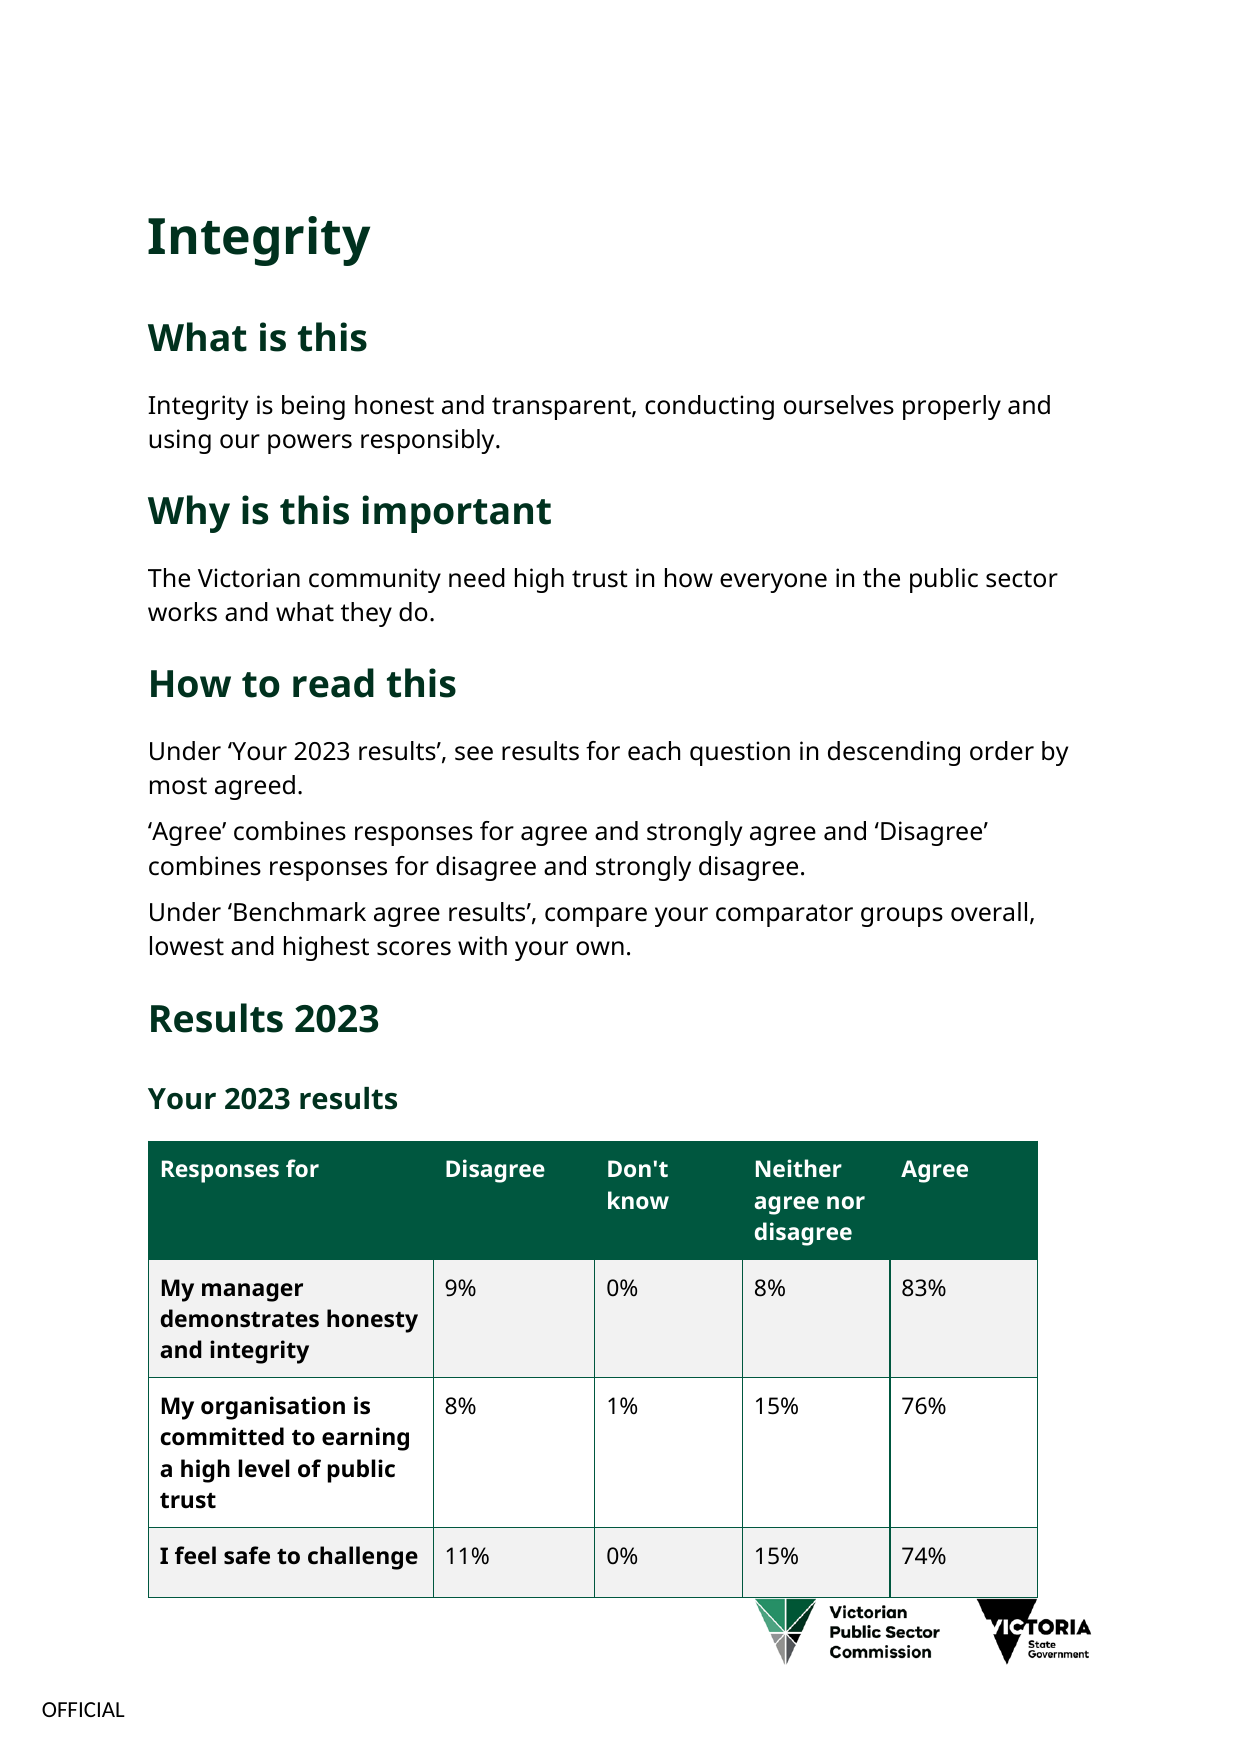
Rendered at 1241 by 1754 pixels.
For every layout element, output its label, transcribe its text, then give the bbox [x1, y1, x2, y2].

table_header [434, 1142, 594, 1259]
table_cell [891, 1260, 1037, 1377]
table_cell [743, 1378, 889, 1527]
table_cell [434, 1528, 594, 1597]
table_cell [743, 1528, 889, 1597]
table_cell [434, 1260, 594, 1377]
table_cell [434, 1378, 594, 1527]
text ‘Agree’ combines responses for agree and strongly agree and ‘Disagree’ combines responses for disagree and strongly disagree. [148, 814, 1092, 882]
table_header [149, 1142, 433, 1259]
subtitle Your 2023 results [148, 1078, 1092, 1118]
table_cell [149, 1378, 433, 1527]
subtitle How to read this [148, 658, 1092, 709]
text The Victorian community need high trust in how everyone in the public sector works and what they do. [148, 560, 1092, 628]
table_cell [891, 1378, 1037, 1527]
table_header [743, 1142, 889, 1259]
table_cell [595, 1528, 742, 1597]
text Under ‘Benchmark agree results’, compare your comparator groups overall, lowest and highest scores with your own. [148, 894, 1092, 963]
subtitle Why is this important [148, 484, 1092, 536]
subtitle Results 2023 [148, 992, 1092, 1043]
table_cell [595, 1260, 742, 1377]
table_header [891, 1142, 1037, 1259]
picture [754, 1598, 1093, 1666]
text Integrity is being honest and transparent, conducting ourselves properly and using our powers responsibly. [148, 387, 1092, 455]
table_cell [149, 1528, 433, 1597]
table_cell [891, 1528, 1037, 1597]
text Under ‘Your 2023 results’, see results for each question in descending order by most agreed. [148, 733, 1092, 802]
subtitle Integrity [148, 201, 1092, 269]
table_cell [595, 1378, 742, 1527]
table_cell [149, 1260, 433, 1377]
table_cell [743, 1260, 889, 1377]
subtitle What is this [148, 311, 1092, 362]
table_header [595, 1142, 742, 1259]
